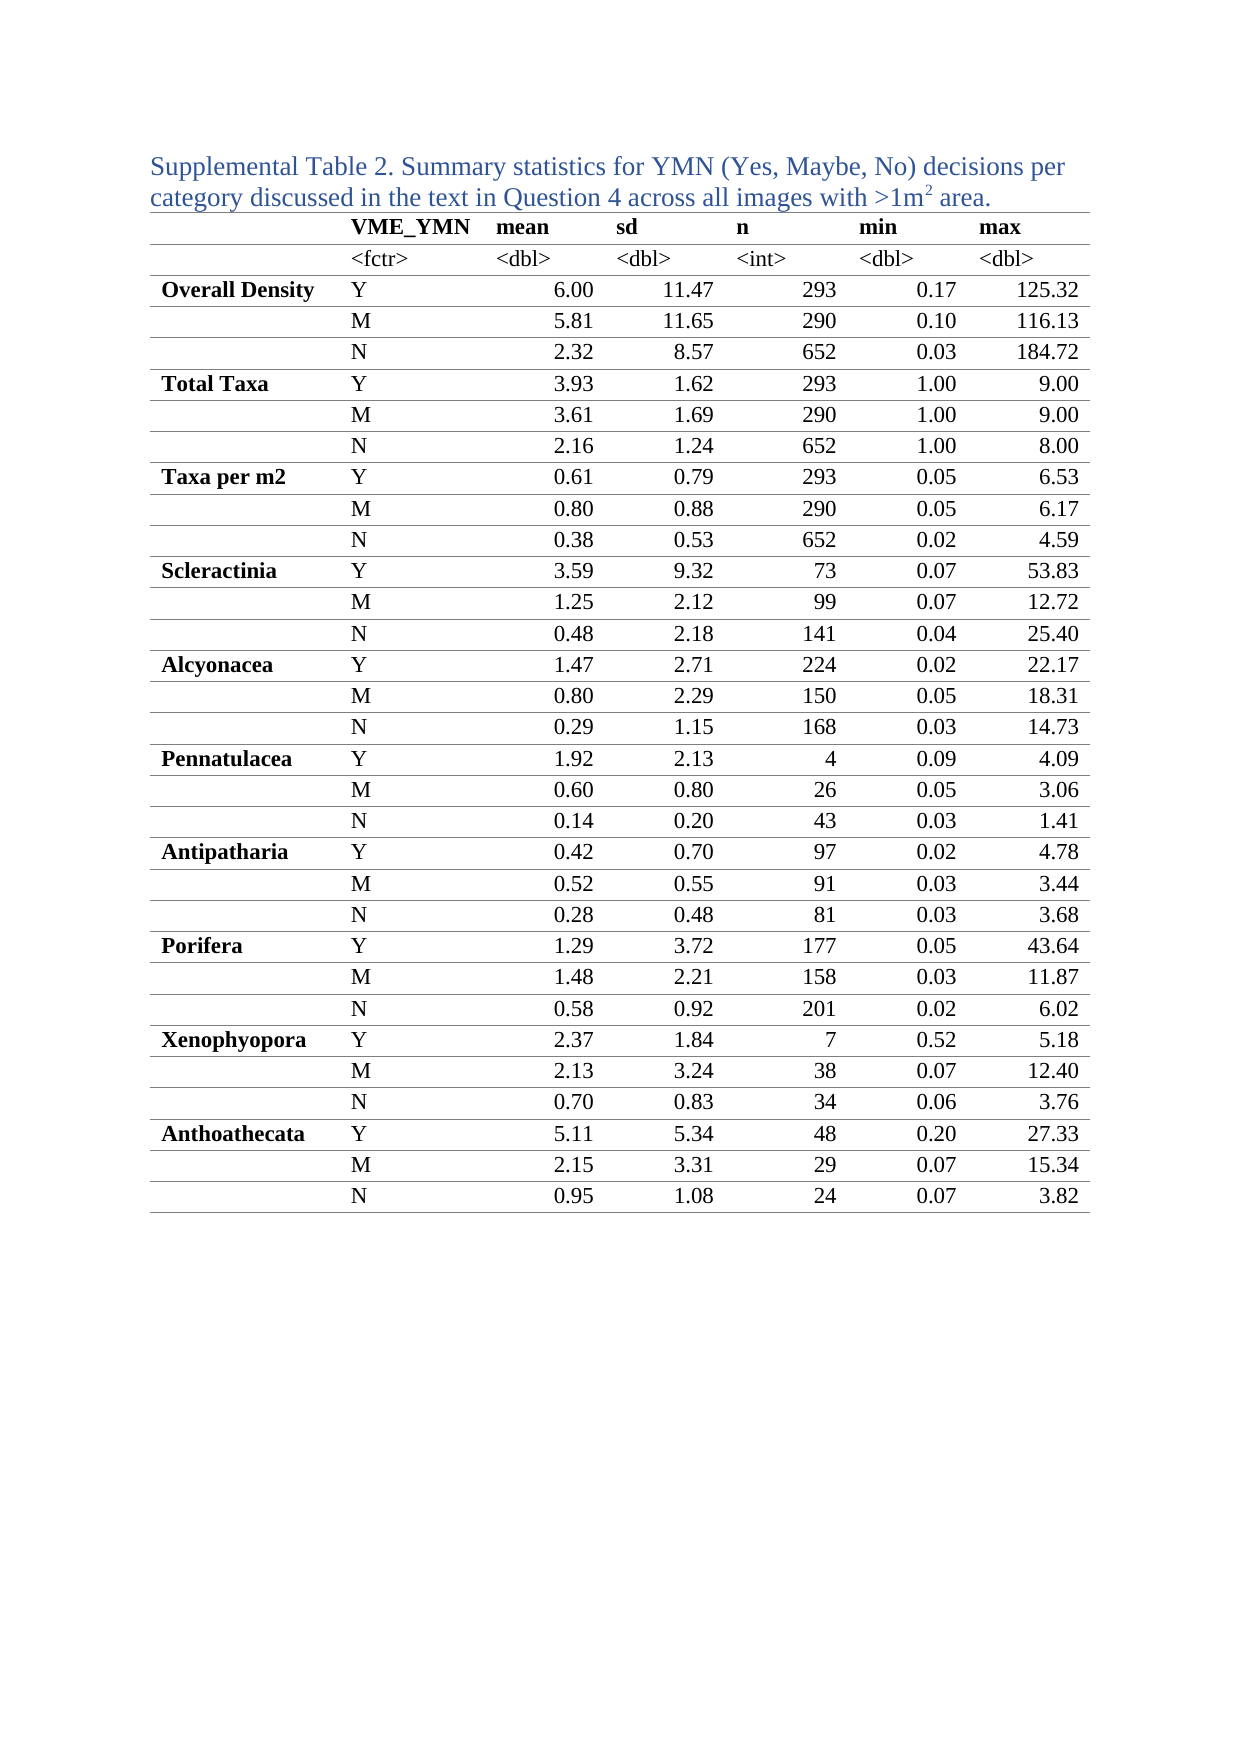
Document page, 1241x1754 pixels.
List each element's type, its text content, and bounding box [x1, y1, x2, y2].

table_cell 0.06 [848, 1088, 968, 1118]
table_cell 1.48 [485, 963, 605, 993]
table_cell 1.25 [485, 588, 605, 618]
table_cell N [339, 432, 484, 462]
table_cell M [339, 963, 484, 993]
table_cell 1.62 [605, 370, 725, 400]
table_cell [150, 495, 339, 525]
table_cell 2.32 [485, 338, 605, 368]
table_header mean [485, 213, 605, 243]
table_cell N [339, 620, 484, 650]
table_cell 1.92 [485, 745, 605, 775]
table_cell 3.76 [968, 1088, 1090, 1118]
table_cell 8.00 [968, 432, 1090, 462]
table_cell [150, 870, 339, 900]
table_cell 150 [725, 682, 848, 712]
table_cell 25.40 [968, 620, 1090, 650]
table_cell Y [339, 1026, 484, 1056]
table_cell 0.95 [485, 1182, 605, 1212]
table_cell Y [339, 838, 484, 868]
table_cell Y [339, 1120, 484, 1150]
table_cell 3.82 [968, 1182, 1090, 1212]
table_cell 3.59 [485, 557, 605, 587]
table_cell 5.81 [485, 307, 605, 337]
table_cell N [339, 1182, 484, 1212]
table_header VME_YMN [339, 213, 484, 243]
table_cell 168 [725, 713, 848, 743]
table_cell 8.57 [605, 338, 725, 368]
table_cell [150, 1182, 339, 1212]
table_cell 0.07 [848, 557, 968, 587]
table_cell 24 [725, 1182, 848, 1212]
table_cell 2.13 [605, 745, 725, 775]
table_cell [150, 963, 339, 993]
table_cell 5.34 [605, 1120, 725, 1150]
table_cell 0.55 [605, 870, 725, 900]
table_cell 12.72 [968, 588, 1090, 618]
table_cell 48 [725, 1120, 848, 1150]
table_cell N [339, 995, 484, 1025]
table_cell M [339, 1151, 484, 1181]
table_cell 652 [725, 338, 848, 368]
table_cell 81 [725, 901, 848, 931]
table_cell 3.93 [485, 370, 605, 400]
table_cell Porifera [150, 932, 339, 962]
table_cell 11.65 [605, 307, 725, 337]
table_cell 0.58 [485, 995, 605, 1025]
table_cell M [339, 495, 484, 525]
table_cell 0.42 [485, 838, 605, 868]
table_cell <fctr> [339, 245, 484, 275]
table_cell 0.14 [485, 807, 605, 837]
table_cell 0.05 [848, 776, 968, 806]
table_cell 99 [725, 588, 848, 618]
table_cell Overall Density [150, 276, 339, 306]
table_cell 5.18 [968, 1026, 1090, 1056]
table_cell 0.05 [848, 932, 968, 962]
table_cell 0.07 [848, 1182, 968, 1212]
table_cell 0.52 [485, 870, 605, 900]
table_cell Y [339, 932, 484, 962]
table_cell 18.31 [968, 682, 1090, 712]
table_cell [150, 307, 339, 337]
table_cell N [339, 1088, 484, 1118]
table_cell 26 [725, 776, 848, 806]
table_cell 2.13 [485, 1057, 605, 1087]
table_cell 1.15 [605, 713, 725, 743]
table_cell 11.87 [968, 963, 1090, 993]
table_cell 0.03 [848, 713, 968, 743]
table_cell 1.84 [605, 1026, 725, 1056]
table_cell 1.47 [485, 651, 605, 681]
table_cell 293 [725, 463, 848, 493]
table_cell 9.00 [968, 370, 1090, 400]
table_cell <dbl> [968, 245, 1090, 275]
table_cell 0.48 [485, 620, 605, 650]
table_cell 125.32 [968, 276, 1090, 306]
table_cell 3.31 [605, 1151, 725, 1181]
table_cell 29 [725, 1151, 848, 1181]
table_cell [150, 1057, 339, 1087]
table_cell Y [339, 276, 484, 306]
table_cell [150, 526, 339, 556]
table_cell 0.05 [848, 682, 968, 712]
table_cell 2.21 [605, 963, 725, 993]
table_cell Taxa per m2 [150, 463, 339, 493]
table_cell 0.70 [485, 1088, 605, 1118]
table_cell 0.10 [848, 307, 968, 337]
table_cell [150, 682, 339, 712]
table_cell 2.29 [605, 682, 725, 712]
table_cell 184.72 [968, 338, 1090, 368]
table_cell 1.00 [848, 432, 968, 462]
table_cell 0.03 [848, 963, 968, 993]
table_cell <dbl> [605, 245, 725, 275]
table_cell 1.29 [485, 932, 605, 962]
table_cell M [339, 588, 484, 618]
table_cell Total Taxa [150, 370, 339, 400]
table_cell 0.07 [848, 1151, 968, 1181]
table_cell M [339, 1057, 484, 1087]
table_cell 73 [725, 557, 848, 587]
table_cell 652 [725, 526, 848, 556]
table_cell 2.71 [605, 651, 725, 681]
table_cell Pennatulacea [150, 745, 339, 775]
table_cell 0.61 [485, 463, 605, 493]
table_cell 6.00 [485, 276, 605, 306]
table_cell N [339, 901, 484, 931]
table_cell 290 [725, 307, 848, 337]
table_cell 6.17 [968, 495, 1090, 525]
table_cell 3.72 [605, 932, 725, 962]
table_cell N [339, 338, 484, 368]
subtitle Supplemental Table 2. Summary statistics for YMN (Yes, Maybe, No) decisions per category discussed in the text in Question 4 across all images with >1m2 area. [150, 150, 1090, 212]
table_cell 0.05 [848, 463, 968, 493]
table_cell 91 [725, 870, 848, 900]
table_cell 4.59 [968, 526, 1090, 556]
table_cell 652 [725, 432, 848, 462]
table_cell 9.32 [605, 557, 725, 587]
table_cell Xenophyopora [150, 1026, 339, 1056]
table_cell <int> [725, 245, 848, 275]
table_cell Anthoathecata [150, 1120, 339, 1150]
table_cell 9.00 [968, 401, 1090, 431]
table_cell 0.88 [605, 495, 725, 525]
table_header [150, 213, 339, 243]
table_cell 0.07 [848, 588, 968, 618]
table_cell 293 [725, 276, 848, 306]
table_cell 290 [725, 401, 848, 431]
table_cell 11.47 [605, 276, 725, 306]
table_cell 0.05 [848, 495, 968, 525]
table_cell [150, 713, 339, 743]
table_cell Y [339, 463, 484, 493]
table_cell 0.80 [485, 495, 605, 525]
table_cell [150, 401, 339, 431]
table_cell 3.44 [968, 870, 1090, 900]
table_cell 1.41 [968, 807, 1090, 837]
table_cell 3.06 [968, 776, 1090, 806]
table_cell <dbl> [485, 245, 605, 275]
table_header n [725, 213, 848, 243]
table_cell 1.69 [605, 401, 725, 431]
table_cell N [339, 526, 484, 556]
table_cell 0.29 [485, 713, 605, 743]
table_cell Alcyonacea [150, 651, 339, 681]
table_cell 0.17 [848, 276, 968, 306]
table_cell 0.38 [485, 526, 605, 556]
table_cell 1.00 [848, 401, 968, 431]
table_cell 97 [725, 838, 848, 868]
table_cell M [339, 776, 484, 806]
table_cell 4 [725, 745, 848, 775]
table_cell 0.03 [848, 338, 968, 368]
table_cell 2.15 [485, 1151, 605, 1181]
table_cell 1.00 [848, 370, 968, 400]
table_cell 0.07 [848, 1057, 968, 1087]
table_cell 3.24 [605, 1057, 725, 1087]
table_header max [968, 213, 1090, 243]
table_cell [150, 1088, 339, 1118]
table_cell <dbl> [848, 245, 968, 275]
table_cell 2.37 [485, 1026, 605, 1056]
table_cell 4.09 [968, 745, 1090, 775]
table_cell 0.20 [848, 1120, 968, 1150]
table_cell 5.11 [485, 1120, 605, 1150]
table_cell [150, 807, 339, 837]
table_cell [150, 620, 339, 650]
table_cell Y [339, 370, 484, 400]
table_cell [150, 245, 339, 275]
table_cell 2.12 [605, 588, 725, 618]
table_cell 0.70 [605, 838, 725, 868]
table_cell Y [339, 651, 484, 681]
table_header min [848, 213, 968, 243]
table_cell M [339, 682, 484, 712]
table_cell [150, 432, 339, 462]
table_cell 43 [725, 807, 848, 837]
table_cell N [339, 807, 484, 837]
table_cell Scleractinia [150, 557, 339, 587]
table_cell Antipatharia [150, 838, 339, 868]
table_cell 0.92 [605, 995, 725, 1025]
table_cell Y [339, 557, 484, 587]
table_cell 1.08 [605, 1182, 725, 1212]
table_cell 27.33 [968, 1120, 1090, 1150]
table_cell 12.40 [968, 1057, 1090, 1087]
table_cell 0.80 [605, 776, 725, 806]
table_cell [150, 588, 339, 618]
table_cell 141 [725, 620, 848, 650]
table_cell 3.68 [968, 901, 1090, 931]
table_cell 0.79 [605, 463, 725, 493]
table_cell 224 [725, 651, 848, 681]
table_cell 22.17 [968, 651, 1090, 681]
table_cell 0.09 [848, 745, 968, 775]
table_cell 290 [725, 495, 848, 525]
table_cell 177 [725, 932, 848, 962]
table_cell [150, 776, 339, 806]
table_cell M [339, 307, 484, 337]
table_cell 6.02 [968, 995, 1090, 1025]
table_cell M [339, 401, 484, 431]
table_cell 0.48 [605, 901, 725, 931]
table_cell 15.34 [968, 1151, 1090, 1181]
table_cell M [339, 870, 484, 900]
table_cell 38 [725, 1057, 848, 1087]
table_cell 14.73 [968, 713, 1090, 743]
table_cell 4.78 [968, 838, 1090, 868]
table_cell [150, 995, 339, 1025]
table_cell 0.03 [848, 870, 968, 900]
table_cell 0.80 [485, 682, 605, 712]
table_cell 0.28 [485, 901, 605, 931]
table_header sd [605, 213, 725, 243]
table_cell [150, 1151, 339, 1181]
table_cell 158 [725, 963, 848, 993]
table_cell 7 [725, 1026, 848, 1056]
table_cell 0.03 [848, 807, 968, 837]
table_cell 0.03 [848, 901, 968, 931]
table_cell [150, 338, 339, 368]
table_cell 0.52 [848, 1026, 968, 1056]
table_cell 0.02 [848, 526, 968, 556]
table_cell 0.60 [485, 776, 605, 806]
table_cell 2.16 [485, 432, 605, 462]
table_cell 53.83 [968, 557, 1090, 587]
table_cell 116.13 [968, 307, 1090, 337]
table_cell 43.64 [968, 932, 1090, 962]
table_cell 34 [725, 1088, 848, 1118]
table_cell N [339, 713, 484, 743]
table_cell 0.53 [605, 526, 725, 556]
table_cell 0.02 [848, 995, 968, 1025]
table_cell 6.53 [968, 463, 1090, 493]
table_cell 0.83 [605, 1088, 725, 1118]
table_cell Y [339, 745, 484, 775]
table_cell 1.24 [605, 432, 725, 462]
table_cell 3.61 [485, 401, 605, 431]
table_cell 293 [725, 370, 848, 400]
table_cell 2.18 [605, 620, 725, 650]
table_cell 0.04 [848, 620, 968, 650]
table_cell 201 [725, 995, 848, 1025]
table_cell 0.02 [848, 838, 968, 868]
table_cell [150, 901, 339, 931]
table_cell 0.02 [848, 651, 968, 681]
table_cell 0.20 [605, 807, 725, 837]
